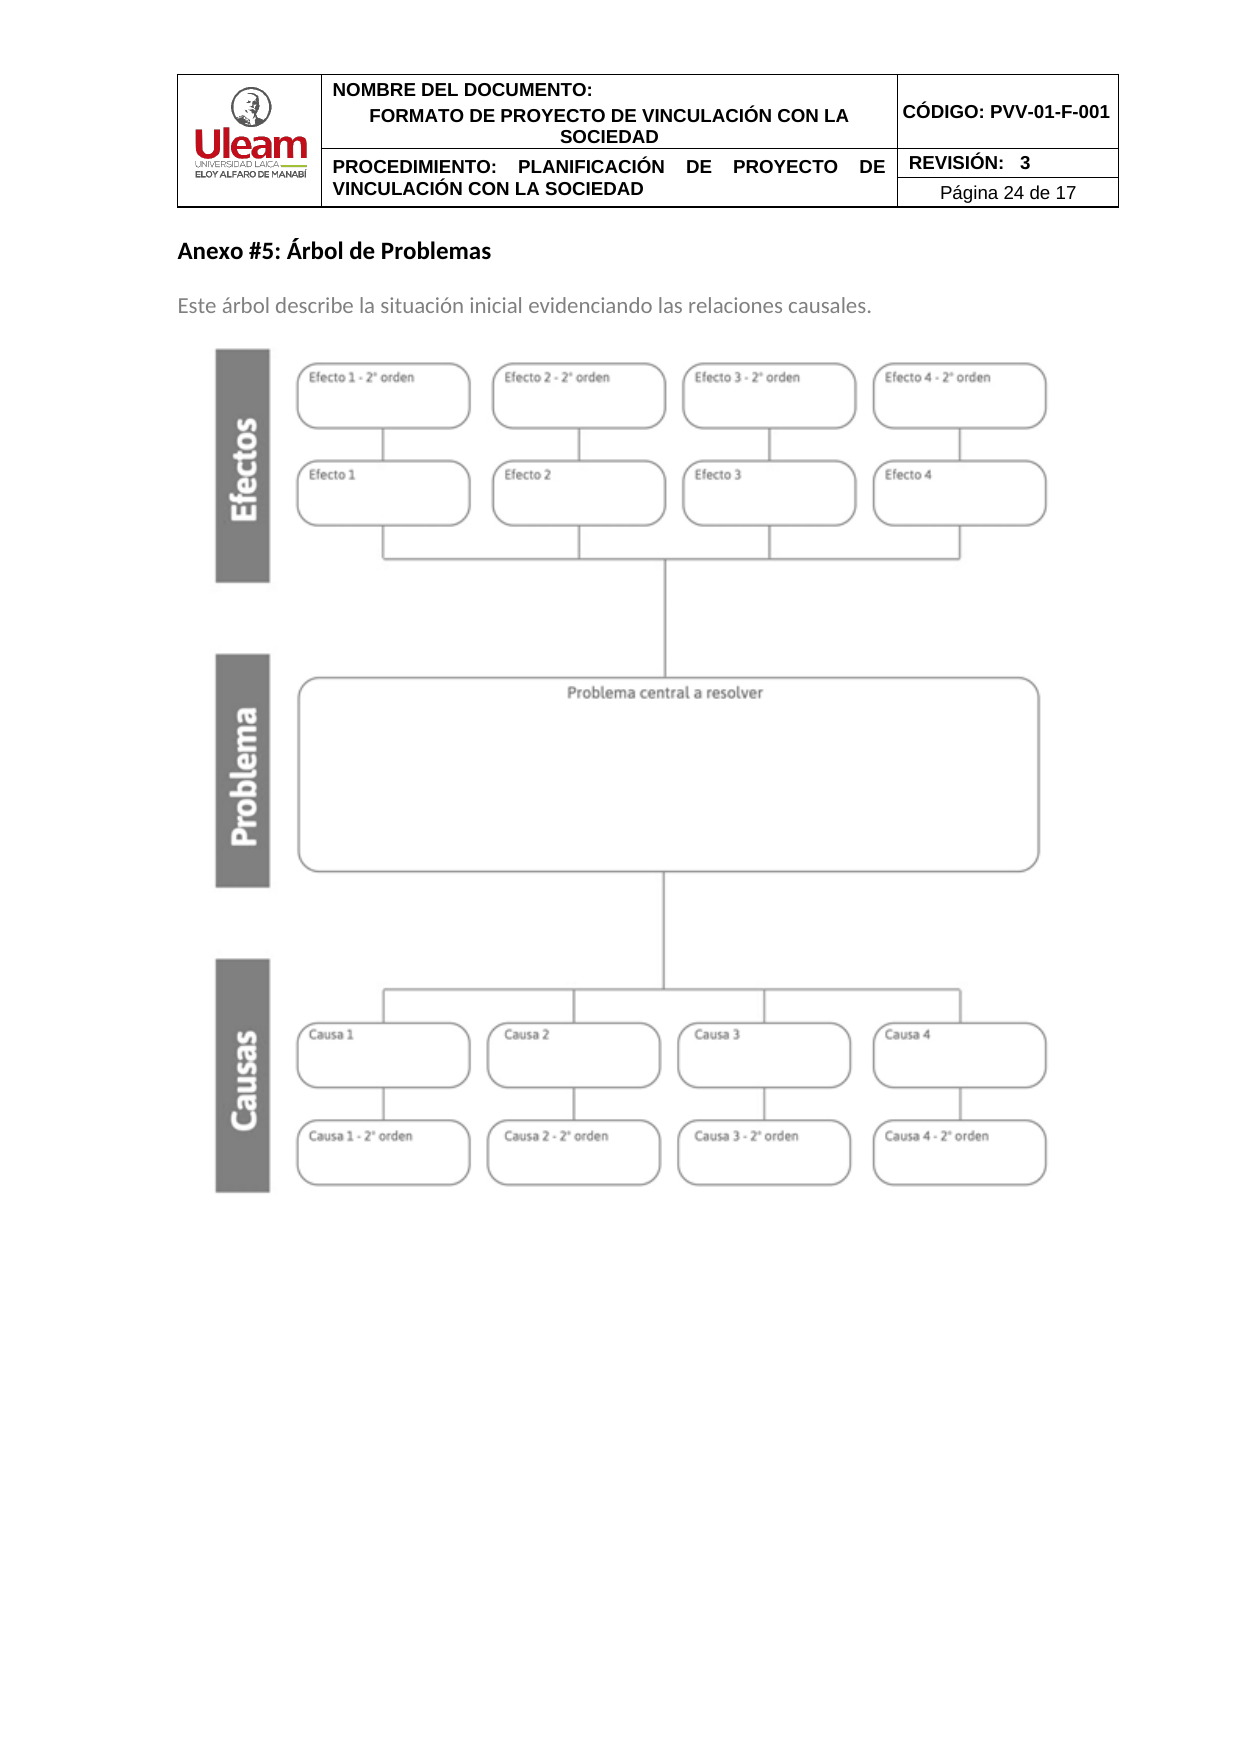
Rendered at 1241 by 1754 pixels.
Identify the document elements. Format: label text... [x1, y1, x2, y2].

picture [177, 344, 1063, 1201]
text Anexo #5: Árbol de Problemas [177, 236, 1063, 266]
picture [186, 77, 316, 188]
text Este árbol describe la situación inicial evidenciando las relaciones causales. [177, 291, 1063, 319]
